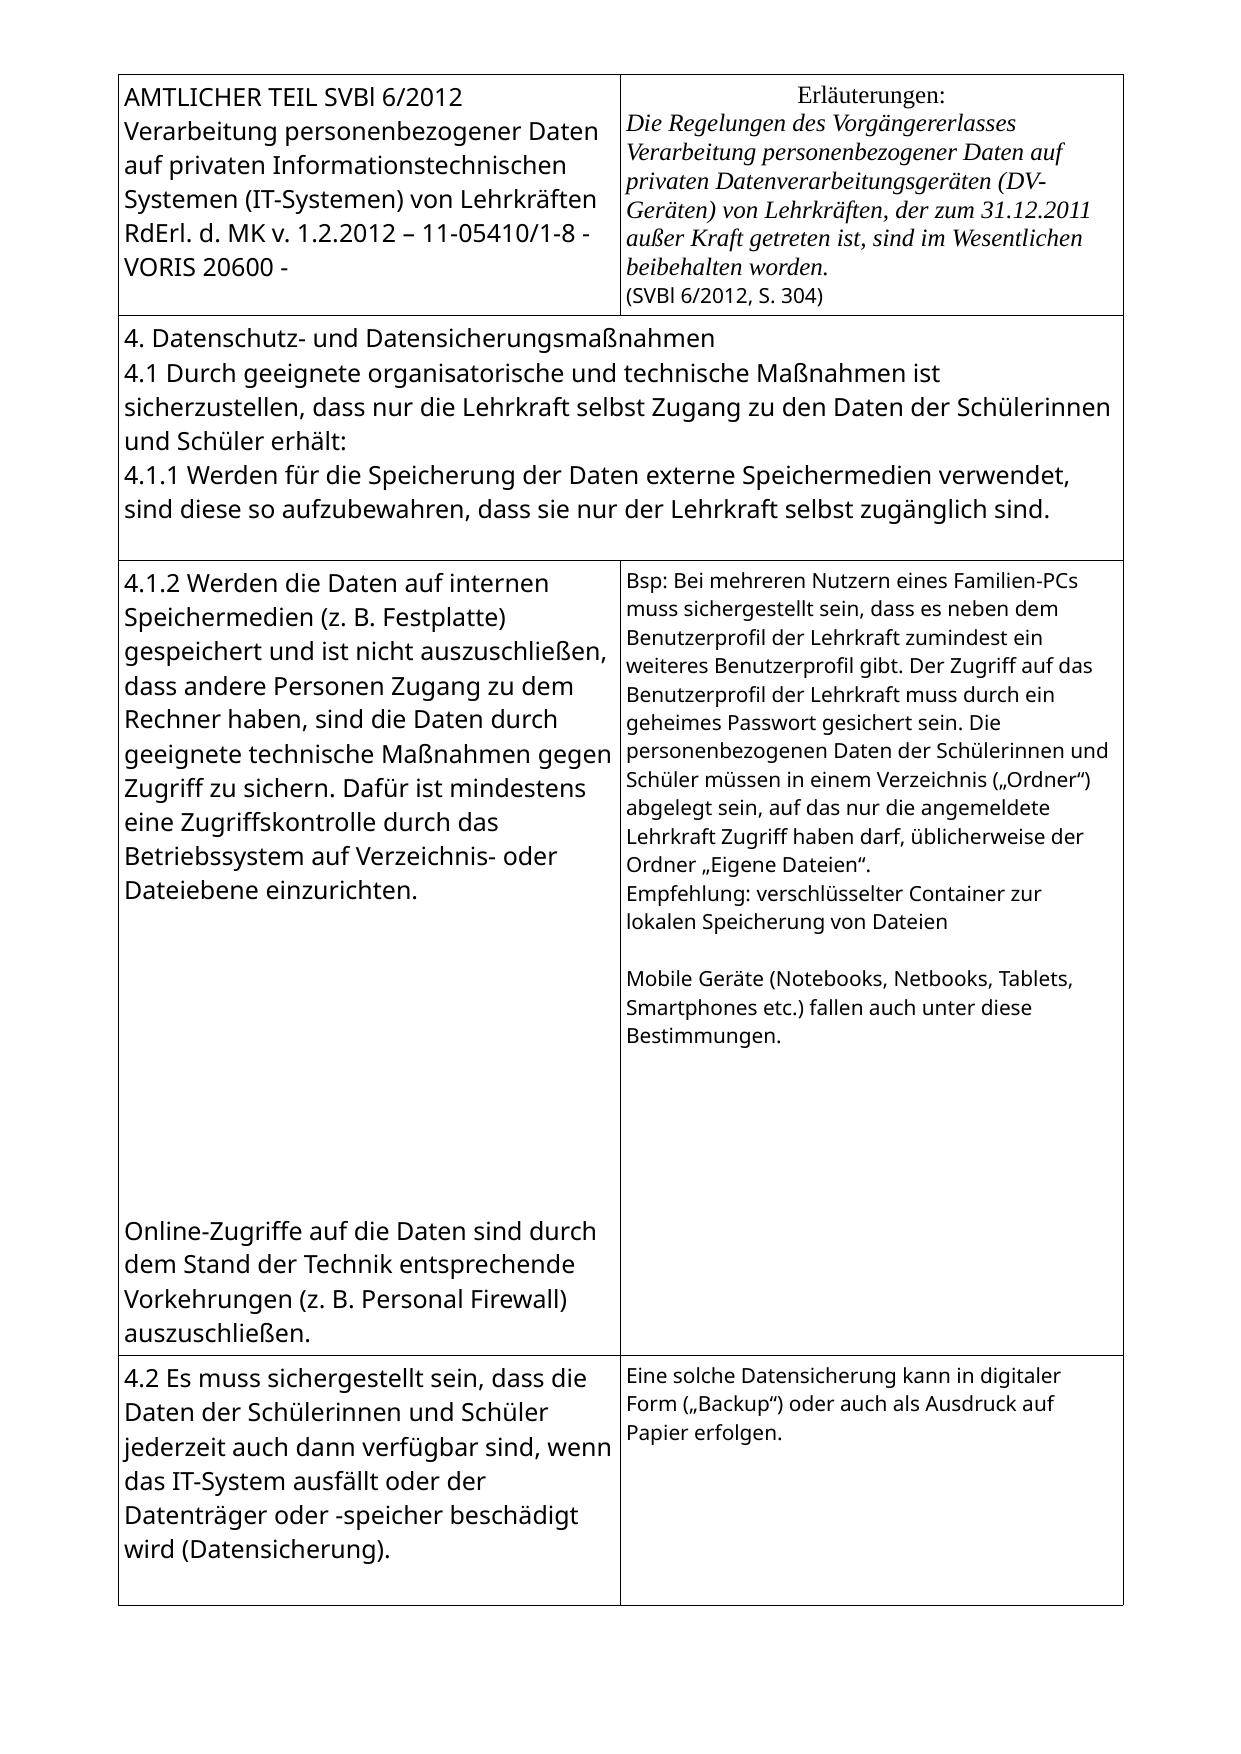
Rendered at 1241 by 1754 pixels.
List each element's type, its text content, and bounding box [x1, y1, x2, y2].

table_cell 4.1.2 Werden die Daten auf internen Speichermedien (z. B. Festplatte) gespeichert und ist nicht auszuschließen, dass andere Personen Zugang zu dem Rechner haben, sind die Daten durch geeignete technische Maßnahmen gegen Zugriff zu sichern. Dafür ist mindestens eine Zugriffskontrolle durch das Betriebssystem auf Verzeichnis- oder Dateiebene einzurichten. Online-Zugriffe auf die Daten sind durch dem Stand der Technik entsprechende Vorkehrungen (z. B. Personal Firewall) auszuschließen. [119, 561, 620, 1355]
table_cell 4.2 Es muss sichergestellt sein, dass die Daten der Schülerinnen und Schüler jederzeit auch dann verfügbar sind, wenn das IT-System ausfällt oder der Datenträger oder -speicher beschädigt wird (Datensicherung). [119, 1356, 620, 1605]
table_header Erläuterungen: Die Regelungen des Vorgängererlasses Verarbeitung personenbezogener Daten auf privaten Datenverarbeitungsgeräten (DV-Geräten) von Lehrkräften, der zum 31.12.2011 außer Kraft getreten ist, sind im Wesentlichen beibehalten worden. (SVBl 6/2012, S. 304) [621, 75, 1123, 315]
table_cell Bsp: Bei mehreren Nutzern eines Familien-PCs muss sichergestellt sein, dass es neben dem Benutzerprofil der Lehrkraft zumindest ein weiteres Benutzerprofil gibt. Der Zugriff auf das Benutzerprofil der Lehrkraft muss durch ein geheimes Passwort gesichert sein. Die personenbezogenen Daten der Schülerinnen und Schüler müssen in einem Verzeichnis („Ordner“) abgelegt sein, auf das nur die angemeldete Lehrkraft Zugriff haben darf, üblicherweise der Ordner „Eigene Dateien“. Empfehlung: verschlüsselter Container zur lokalen Speicherung von Dateien Mobile Geräte (Notebooks, Netbooks, Tablets, Smartphones etc.) fallen auch unter diese Bestimmungen. [621, 561, 1123, 1355]
table_header AMTLICHER TEIL SVBl 6/2012 Verarbeitung personenbezogener Daten auf privaten Informationstechnischen Systemen (IT-Systemen) von Lehrkräften RdErl. d. MK v. 1.2.2012 – 11-05410/1-8 - VORIS 20600 - [119, 75, 620, 315]
table_cell 4. Datenschutz- und Datensicherungsmaßnahmen 4.1 Durch geeignete organisatorische und technische Maßnahmen ist sicherzustellen, dass nur die Lehrkraft selbst Zugang zu den Daten der Schülerinnen und Schüler erhält: 4.1.1 Werden für die Speicherung der Daten externe Speichermedien verwendet, sind diese so aufzubewahren, dass sie nur der Lehrkraft selbst zugänglich sind. [119, 316, 1123, 560]
table_cell Eine solche Datensicherung kann in digitaler Form („Backup“) oder auch als Ausdruck auf Papier erfolgen. [621, 1356, 1123, 1605]
